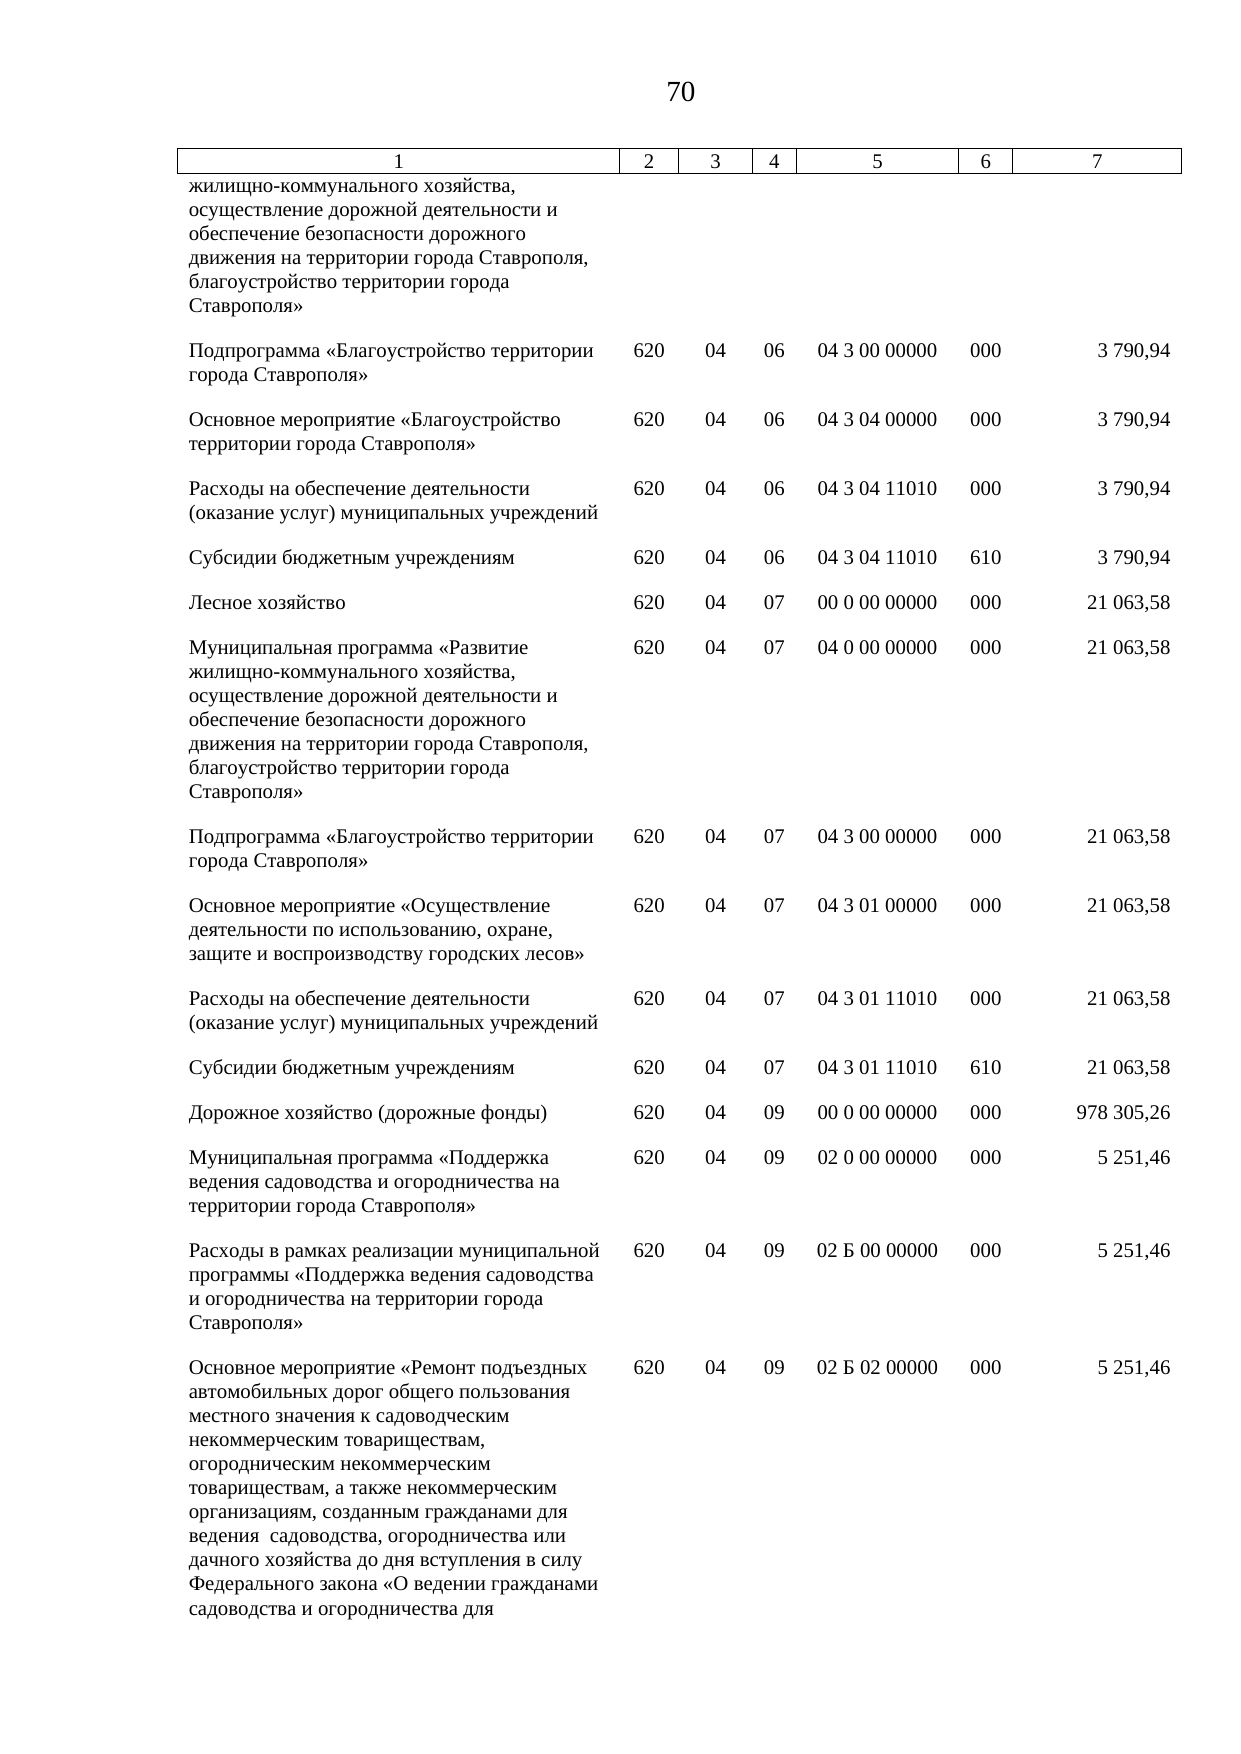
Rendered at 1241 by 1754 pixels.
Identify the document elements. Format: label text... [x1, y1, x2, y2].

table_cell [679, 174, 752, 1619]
table_header 2 [620, 149, 678, 173]
table_header 3 [679, 149, 752, 173]
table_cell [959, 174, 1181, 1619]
table_header 1 [178, 149, 619, 173]
table_header 4 [753, 149, 796, 173]
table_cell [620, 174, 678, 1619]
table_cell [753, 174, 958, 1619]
table_header 7 [1013, 149, 1181, 173]
table_header 6 [959, 149, 1012, 173]
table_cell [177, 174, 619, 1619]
table_header 5 [797, 149, 958, 173]
